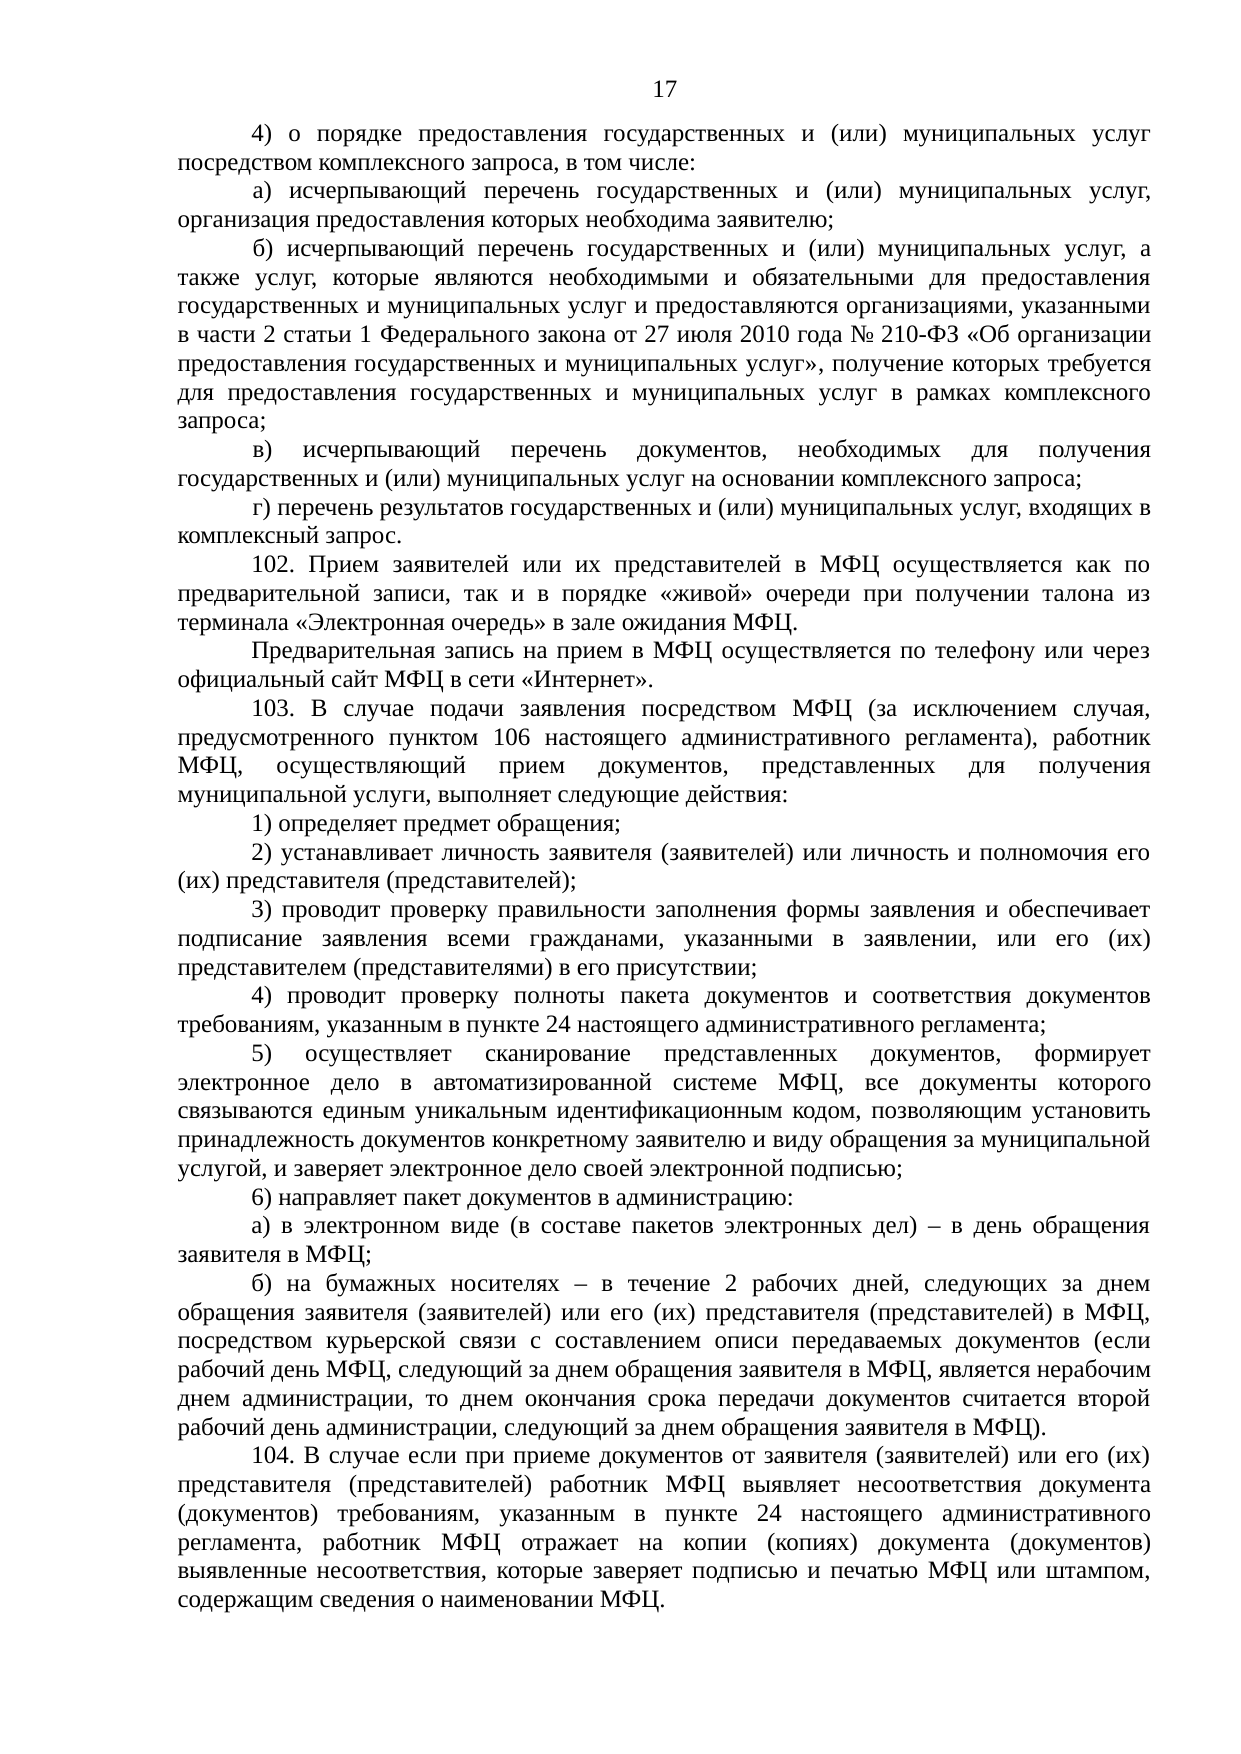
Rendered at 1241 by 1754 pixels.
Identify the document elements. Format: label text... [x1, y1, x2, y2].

text Предварительная запись на прием в МФЦ осуществляется по телефону или через официальный сайт МФЦ в сети «Интернет». [177, 636, 1152, 693]
text 104. В случае если при приеме документов от заявителя (заявителей) или его (их) представителя (представителей) работник МФЦ выявляет несоответствия документа (документов) требованиям, указанным в пункте 24 настоящего административного регламента, работник МФЦ отражает на копии (копиях) документа (документов) выявленные несоответствия, которые заверяет подписью и печатью МФЦ или штампом, содержащим сведения о наименовании МФЦ. [177, 1441, 1152, 1613]
text 6) направляет пакет документов в администрацию: [177, 1182, 1152, 1211]
text 5) осуществляет сканирование представленных документов, формирует электронное дело в автоматизированной системе МФЦ, все документы которого связываются единым уникальным идентификационным кодом, позволяющим установить принадлежность документов конкретному заявителю и виду обращения за муниципальной услугой, и заверяет электронное дело своей электронной подписью; [177, 1038, 1152, 1182]
text 4) проводит проверку полноты пакета документов и соответствия документов требованиям, указанным в пункте 24 настоящего административного регламента; [177, 981, 1152, 1038]
text 1) определяет предмет обращения; [177, 808, 1152, 837]
text 4) о порядке предоставления государственных и (или) муниципальных услуг посредством комплексного запроса, в том числе: [177, 118, 1152, 176]
text в) исчерпывающий перечень документов, необходимых для получения государственных и (или) муниципальных услуг на основании комплексного запроса; [177, 434, 1152, 492]
text 3) проводит проверку правильности заполнения формы заявления и обеспечивает подписание заявления всеми гражданами, указанными в заявлении, или его (их) представителем (представителями) в его присутствии; [177, 894, 1152, 981]
text б) исчерпывающий перечень государственных и (или) муниципальных услуг, а также услуг, которые являются необходимыми и обязательными для предоставления государственных и муниципальных услуг и предоставляются организациями, указанными в части 2 статьи 1 Федерального закона от 27 июля 2010 года № 210-ФЗ «Об организации предоставления государственных и муниципальных услуг», получение которых требуется для предоставления государственных и муниципальных услуг в рамках комплексного запроса; [177, 233, 1152, 434]
text б) на бумажных носителях – в течение 2 рабочих дней, следующих за днем обращения заявителя (заявителей) или его (их) представителя (представителей) в МФЦ, посредством курьерской связи с составлением описи передаваемых документов (если рабочий день МФЦ, следующий за днем обращения заявителя в МФЦ, является нерабочим днем администрации, то днем окончания срока передачи документов считается второй рабочий день администрации, следующий за днем обращения заявителя в МФЦ). [177, 1268, 1152, 1441]
text 103. В случае подачи заявления посредством МФЦ (за исключением случая, предусмотренного пунктом 106 настоящего административного регламента), работник МФЦ, осуществляющий прием документов, представленных для получения муниципальной услуги, выполняет следующие действия: [177, 693, 1152, 808]
text а) исчерпывающий перечень государственных и (или) муниципальных услуг, организация предоставления которых необходима заявителю; [177, 176, 1152, 233]
text г) перечень результатов государственных и (или) муниципальных услуг, входящих в комплексный запрос. [177, 492, 1152, 549]
text 2) устанавливает личность заявителя (заявителей) или личность и полномочия его (их) представителя (представителей); [177, 837, 1152, 894]
text а) в электронном виде (в составе пакетов электронных дел) – в день обращения заявителя в МФЦ; [177, 1211, 1152, 1268]
text 102. Прием заявителей или их представителей в МФЦ осуществляется как по предварительной записи, так и в порядке «живой» очереди при получении талона из терминала «Электронная очередь» в зале ожидания МФЦ. [177, 549, 1152, 636]
